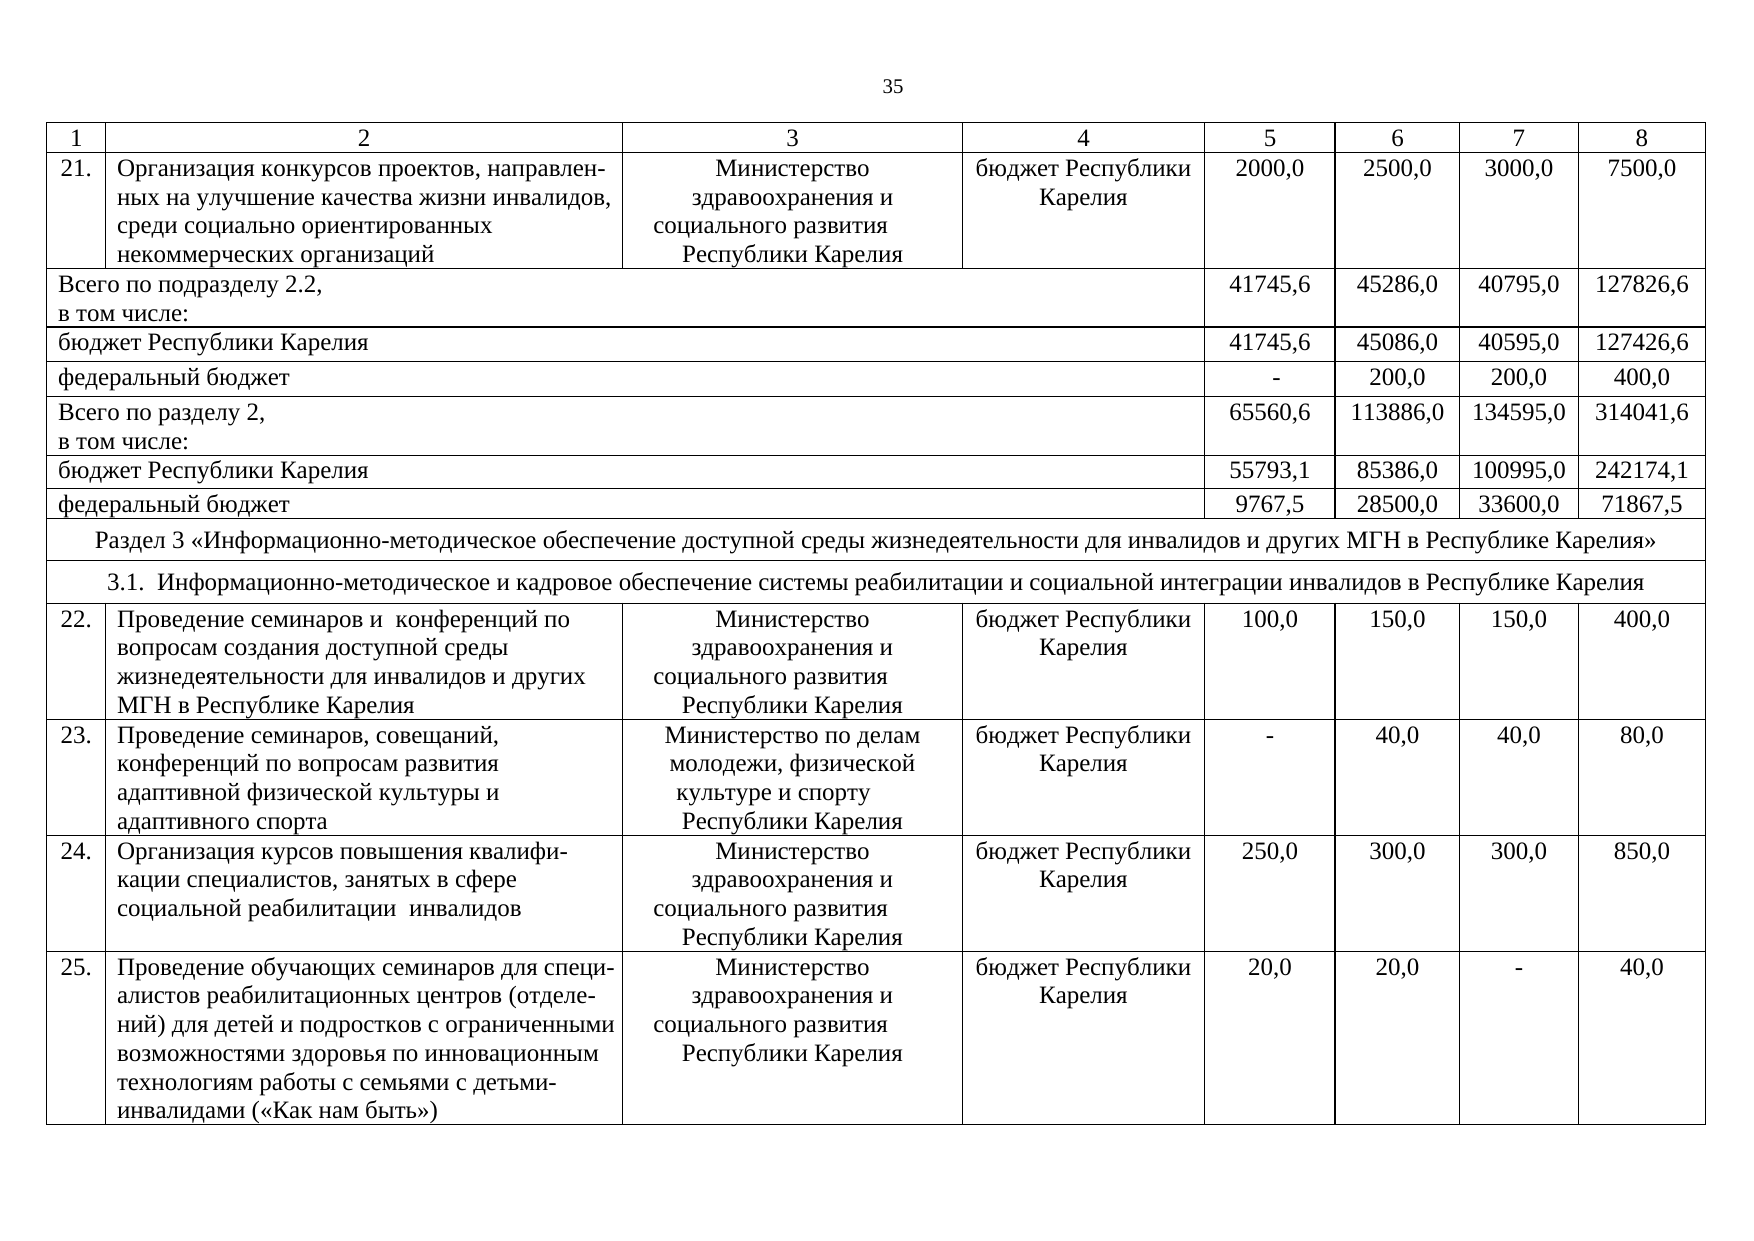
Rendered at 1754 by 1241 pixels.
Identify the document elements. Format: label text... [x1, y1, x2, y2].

table_cell 24. [47, 836, 105, 951]
table_cell 242174,1 [1579, 456, 1705, 488]
table_cell Министерство здравоохранения и социального развития Республики Карелия [623, 952, 962, 1124]
table_cell 80,0 [1579, 720, 1705, 835]
table_cell 65560,6 [1205, 397, 1334, 454]
table_cell 28500,0 [1336, 489, 1459, 518]
table_cell 314041,6 [1579, 397, 1705, 454]
table_header 2 [106, 123, 622, 152]
table_cell Всего по подразделу 2.2, в том числе: [47, 269, 1204, 326]
table_cell 45086,0 [1336, 328, 1459, 361]
table_cell 400,0 [1579, 604, 1705, 719]
table_cell 20,0 [1336, 952, 1459, 1124]
table_cell 134595,0 [1460, 397, 1578, 454]
table_cell 20,0 [1205, 952, 1334, 1124]
table_cell Проведение семинаров и конференций по вопросам создания доступной среды жизнедеятельности для инвалидов и других МГН в Республике Карелия [106, 604, 622, 719]
table_cell 23. [47, 720, 105, 835]
table_cell 150,0 [1336, 604, 1459, 719]
table_header 8 [1579, 123, 1705, 152]
table_cell 40595,0 [1460, 328, 1578, 361]
table_cell Министерство здравоохранения и социального развития Республики Карелия [623, 604, 962, 719]
table_cell - [1205, 362, 1334, 396]
table_cell 300,0 [1336, 836, 1459, 951]
table_cell 2000,0 [1205, 153, 1334, 268]
table_cell 7500,0 [1579, 153, 1705, 268]
table_cell Министерство здравоохранения и социального развития Республики Карелия [623, 836, 962, 951]
table_cell 400,0 [1579, 362, 1705, 396]
table_cell 300,0 [1460, 836, 1578, 951]
table_cell 45286,0 [1336, 269, 1459, 326]
table_cell 41745,6 [1205, 328, 1334, 361]
table_cell Проведение семинаров, совещаний, конференций по вопросам развития адаптивной физической культуры и адаптивного спорта [106, 720, 622, 835]
table_cell 200,0 [1336, 362, 1459, 396]
table_header 4 [963, 123, 1204, 152]
table_cell федеральный бюджет [47, 362, 1204, 396]
table_cell 40795,0 [1460, 269, 1578, 326]
table_cell 3.1. Информационно-методическое и кадровое обеспечение системы реабилитации и социальной интеграции инвалидов в Республике Карелия [47, 561, 1705, 603]
table_cell бюджет Республики Карелия [47, 328, 1204, 361]
table_cell бюджет Республики Карелия [963, 952, 1204, 1124]
table_cell 100995,0 [1460, 456, 1578, 488]
table_cell бюджет Республики Карелия [963, 604, 1204, 719]
table_cell Проведение обучающих семинаров для специ-алистов реабилитационных центров (отделе-ний) для детей и подростков с ограниченными возможностями здоровья по инновационным технологиям работы с семьями с детьми-инвалидами («Как нам быть») [106, 952, 622, 1124]
table_header 7 [1460, 123, 1578, 152]
table_cell Всего по разделу 2, в том числе: [47, 397, 1204, 454]
table_cell 55793,1 [1205, 456, 1334, 488]
table_cell 85386,0 [1336, 456, 1459, 488]
table_cell 22. [47, 604, 105, 719]
table_cell Раздел 3 «Информационно-методическое обеспечение доступной среды жизнедеятельности для инвалидов и других МГН в Республике Карелия» [47, 519, 1705, 560]
table_header 5 [1205, 123, 1334, 152]
table_cell 40,0 [1336, 720, 1459, 835]
table_cell - [1460, 952, 1578, 1124]
table_cell 127426,6 [1579, 328, 1705, 361]
table_cell 2500,0 [1336, 153, 1459, 268]
table_cell 40,0 [1579, 952, 1705, 1124]
table_cell бюджет Республики Карелия [963, 836, 1204, 951]
table_header 1 [47, 123, 105, 152]
table_cell бюджет Республики Карелия [47, 456, 1204, 488]
table_cell 71867,5 [1579, 489, 1705, 518]
table_cell 41745,6 [1205, 269, 1334, 326]
table_cell 250,0 [1205, 836, 1334, 951]
table_header 3 [623, 123, 962, 152]
table_cell Министерство по делам молодежи, физической культуре и спорту Республики Карелия [623, 720, 962, 835]
table_cell 200,0 [1460, 362, 1578, 396]
table_cell 100,0 [1205, 604, 1334, 719]
table_cell 150,0 [1460, 604, 1578, 719]
table_cell 21. [47, 153, 105, 268]
table_cell 850,0 [1579, 836, 1705, 951]
table_cell бюджет Республики Карелия [963, 153, 1204, 268]
table_cell 9767,5 [1205, 489, 1334, 518]
table_cell Организация конкурсов проектов, направлен-ных на улучшение качества жизни инвалидов, среди социально ориентированных некоммерческих организаций [106, 153, 622, 268]
table_cell федеральный бюджет [47, 489, 1204, 518]
table_cell Организация курсов повышения квалифи-кации специалистов, занятых в сфере социальной реабилитации инвалидов [106, 836, 622, 951]
table_header 6 [1336, 123, 1459, 152]
table_cell 33600,0 [1460, 489, 1578, 518]
table_cell бюджет Республики Карелия [963, 720, 1204, 835]
table_cell 127826,6 [1579, 269, 1705, 326]
table_cell 3000,0 [1460, 153, 1578, 268]
table_cell 40,0 [1460, 720, 1578, 835]
table_cell - [1205, 720, 1334, 835]
table_cell 113886,0 [1336, 397, 1459, 454]
table_cell 25. [47, 952, 105, 1124]
table_cell Министерство здравоохранения и социального развития Республики Карелия [623, 153, 962, 268]
